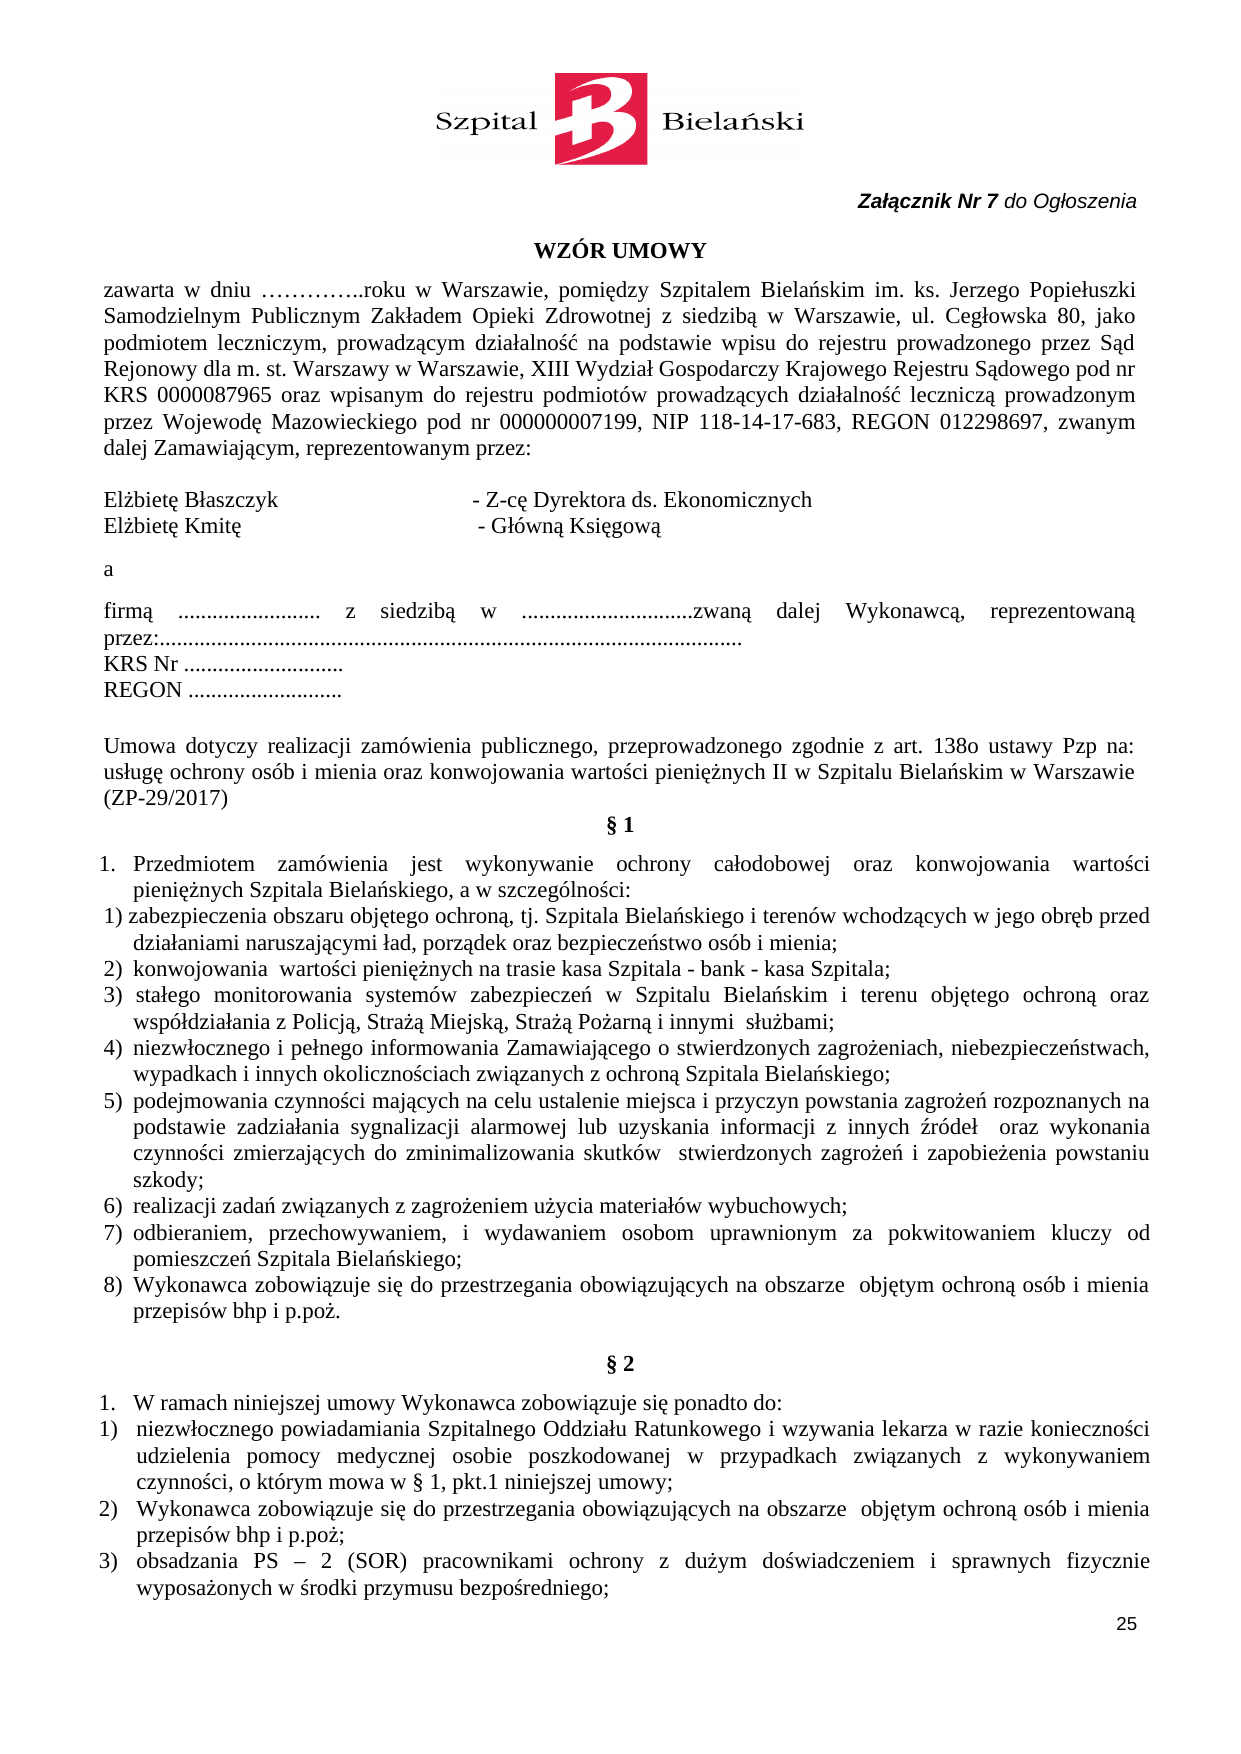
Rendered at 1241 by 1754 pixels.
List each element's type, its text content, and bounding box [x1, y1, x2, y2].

text 2) konwojowania wartości pieniężnych na trasie kasa Szpitala - bank - kasa Szpitala; [103, 955, 1152, 981]
text § 2 [103, 1350, 1137, 1377]
list Przedmiotem zamówienia jest wykonywanie ochrony całodobowej oraz konwojowania wartości pieniężnych Szpitala Bielańskiego, a w szczególności: [99, 849, 1152, 902]
text 4) niezwłocznego i pełnego informowania Zamawiającego o stwierdzonych zagrożeniach, niebezpieczeństwach, wypadkach i innych okolicznościach związanych z ochroną Szpitala Bielańskiego; [103, 1034, 1152, 1087]
text zawarta w dniu …………..roku w Warszawie, pomiędzy Szpitalem Bielańskim im. ks. Jerzego Popiełuszki Samodzielnym Publicznym Zakładem Opieki Zdrowotnej z siedzibą w Warszawie, ul. Cegłowska 80, jako podmiotem leczniczym, prowadzącym działalność na podstawie wpisu do rejestru prowadzonego przez Sąd Rejonowy dla m. st. Warszawy w Warszawie, XIII Wydział Gospodarczy Krajowego Rejestru Sądowego pod nr KRS 0000087965 oraz wpisanym do rejestru podmiotów prowadzących działalność leczniczą prowadzonym przez Wojewodę Mazowieckiego pod nr 000000007199, NIP 118-14-17-683, REGON 012298697, zwanym dalej Zamawiającym, reprezentowanym przez: [103, 276, 1137, 461]
text 7) odbieraniem, przechowywaniem, i wydawaniem osobom uprawnionym za pokwitowaniem kluczy od pomieszczeń Szpitala Bielańskiego; [103, 1218, 1152, 1271]
text 6) realizacji zadań związanych z zagrożeniem użycia materiałów wybuchowych; [103, 1192, 1152, 1218]
text a [103, 555, 1137, 581]
picture [436, 73, 804, 165]
text Umowa dotyczy realizacji zamówienia publicznego, przeprowadzonego zgodnie z art. 138o ustawy Pzp na: usługę ochrony osób i mienia oraz konwojowania wartości pieniężnych II w Szpitalu Bielańskim w Warszawie (ZP-29/2017) [103, 732, 1137, 811]
text 5) podejmowania czynności mających na celu ustalenie miejsca i przyczyn powstania zagrożeń rozpoznanych na podstawie zadziałania sygnalizacji alarmowej lub uzyskania informacji z innych źródeł oraz wykonania czynności zmierzających do zminimalizowania skutków stwierdzonych zagrożeń i zapobieżenia powstaniu szkody; [103, 1087, 1152, 1192]
text Elżbietę Błaszczyk - Z-cę Dyrektora ds. Ekonomicznych [103, 486, 1137, 512]
text WZÓR UMOWY [103, 237, 1137, 264]
list obsadzania PS – 2 (SOR) pracownikami ochrony z dużym doświadczeniem i sprawnych fizycznie wyposażonych w środki przymusu bezpośredniego; [99, 1547, 1152, 1600]
text 3) stałego monitorowania systemów zabezpieczeń w Szpitalu Bielańskim i terenu objętego ochroną oraz współdziałania z Policją, Strażą Miejską, Strażą Pożarną i innymi służbami; [103, 981, 1152, 1034]
text 8) Wykonawca zobowiązuje się do przestrzegania obowiązujących na obszarze objętym ochroną osób i mienia przepisów bhp i p.poż. [103, 1271, 1152, 1324]
text 1) zabezpieczenia obszaru objętego ochroną, tj. Szpitala Bielańskiego i terenów wchodzących w jego obręb przed działaniami naruszającymi ład, porządek oraz bezpieczeństwo osób i mienia; [103, 902, 1152, 955]
list W ramach niniejszej umowy Wykonawca zobowiązuje się ponadto do: [99, 1389, 1152, 1416]
text Elżbietę Kmitę - Główną Księgową [103, 512, 1137, 538]
text KRS Nr ............................ [103, 650, 1137, 676]
text § 1 [103, 811, 1137, 837]
text REGON ........................... [103, 676, 1137, 703]
text firmą ......................... z siedzibą w ..............................zwaną dalej Wykonawcą, reprezentowaną przez:...................................................................................................... [103, 597, 1137, 650]
list Wykonawca zobowiązuje się do przestrzegania obowiązujących na obszarze objętym ochroną osób i mienia przepisów bhp i p.poż; [99, 1494, 1152, 1547]
list niezwłocznego powiadamiania Szpitalnego Oddziału Ratunkowego i wzywania lekarza w razie konieczności udzielenia pomocy medycznej osobie poszkodowanej w przypadkach związanych z wykonywaniem czynności, o którym mowa w § 1, pkt.1 niniejszej umowy; [99, 1416, 1152, 1494]
text Załącznik Nr 7 do Ogłoszenia [103, 189, 1137, 213]
